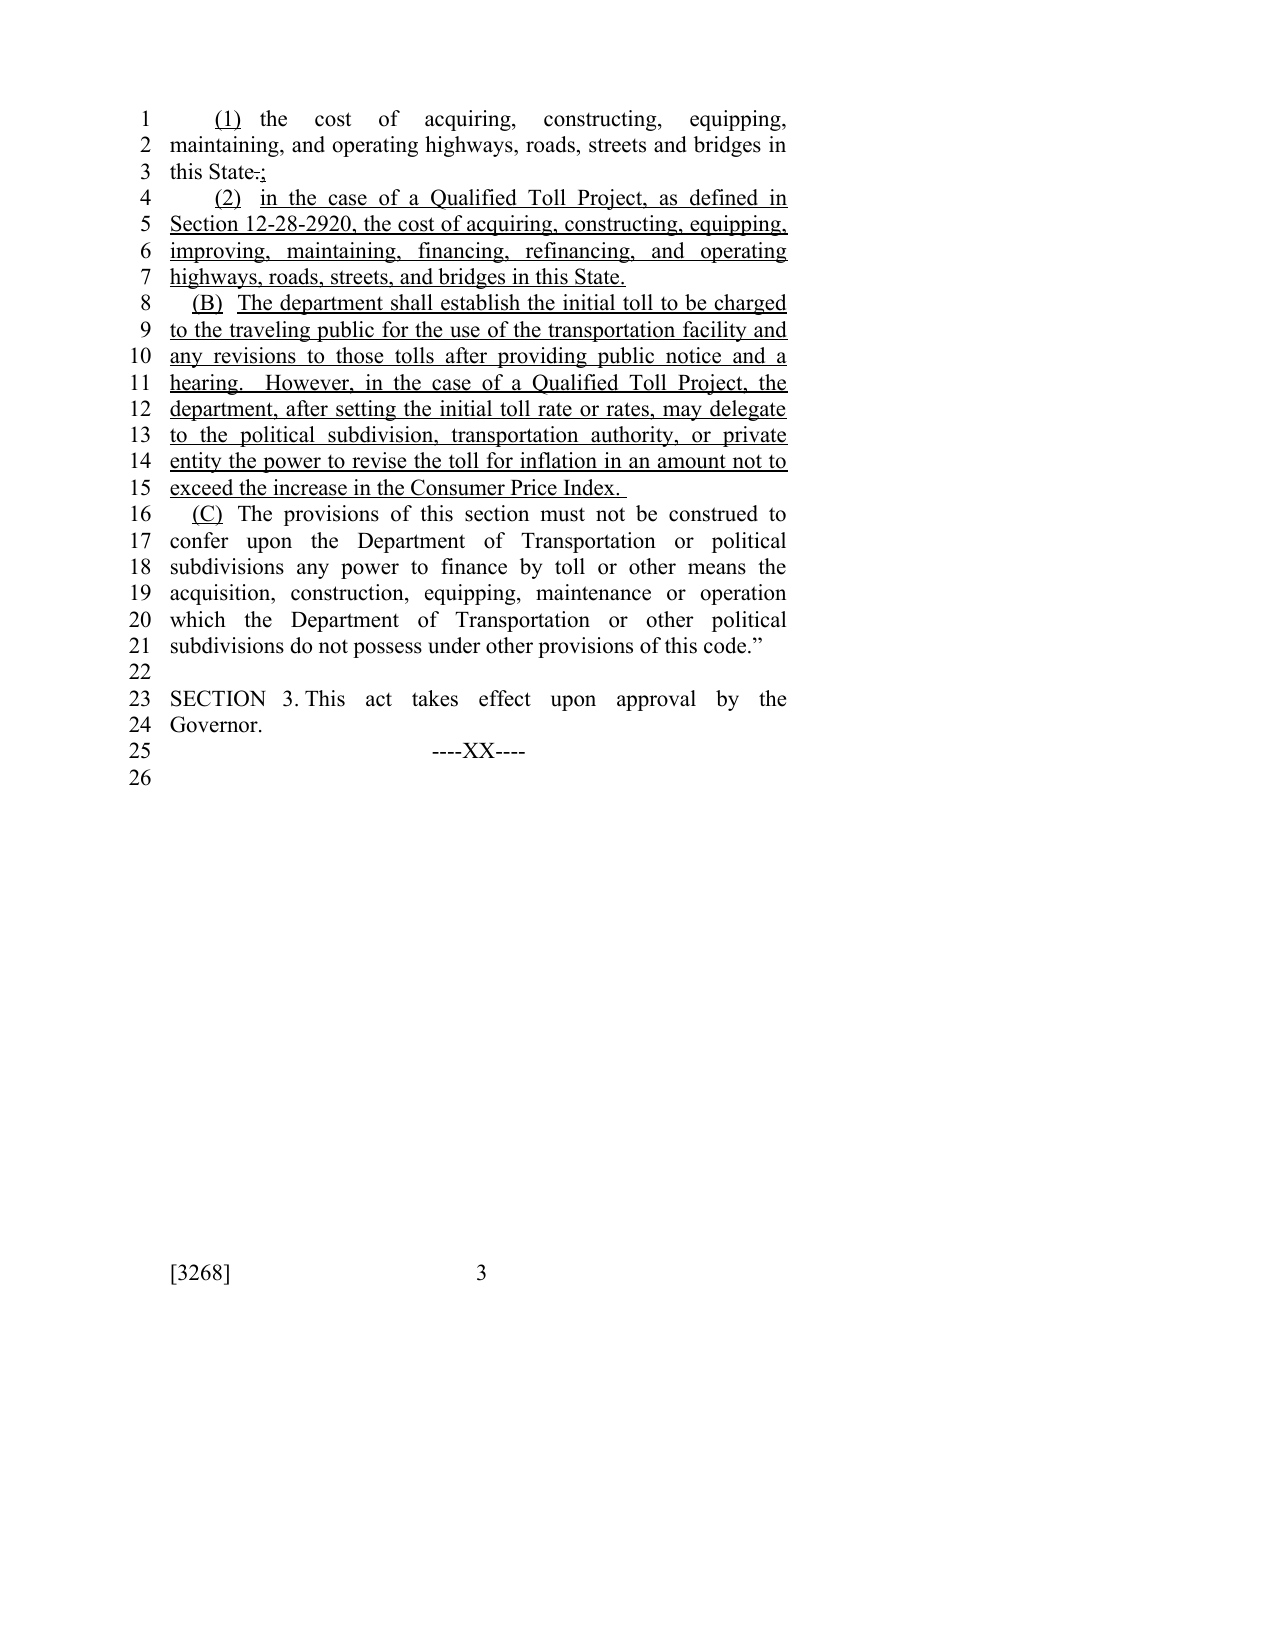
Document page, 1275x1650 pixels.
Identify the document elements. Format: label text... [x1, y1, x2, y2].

text ----XX---- [169, 737, 787, 764]
text (C) The provisions of this section must not be construed to confer upon the Department of Transportation or political subdivisions any power to finance by toll or other means the acquisition, construction, equipping, maintenance or operation which the Department of Transportation or other political subdivisions do not possess under other provisions of this code.” [169, 500, 787, 658]
text SECTION 3. This act takes effect upon approval by the Governor. [169, 685, 787, 737]
text (2) in the case of a Qualified Toll Project, as defined in Section 12-28-2920, the cost of acquiring, constructing, equipping, improving, maintaining, financing, refinancing, and operating highways, roads, streets, and bridges in this State. [169, 234, 787, 260]
text (2) in the case of a Qualified Toll Project, as defined in Section 12-28-2920, the cost of acquiring, constructing, equipping, improving, maintaining, financing, refinancing, and operating highways, roads, streets, and bridges in this State. [169, 184, 787, 233]
text (2) in the case of a Qualified Toll Project, as defined in Section 12-28-2920, the cost of acquiring, constructing, equipping, improving, maintaining, financing, refinancing, and operating highways, roads, streets, and bridges in this State. [169, 261, 787, 289]
text (1) the cost of acquiring, constructing, equipping, maintaining, and operating highways, roads, streets and bridges in this State.; [169, 105, 787, 184]
